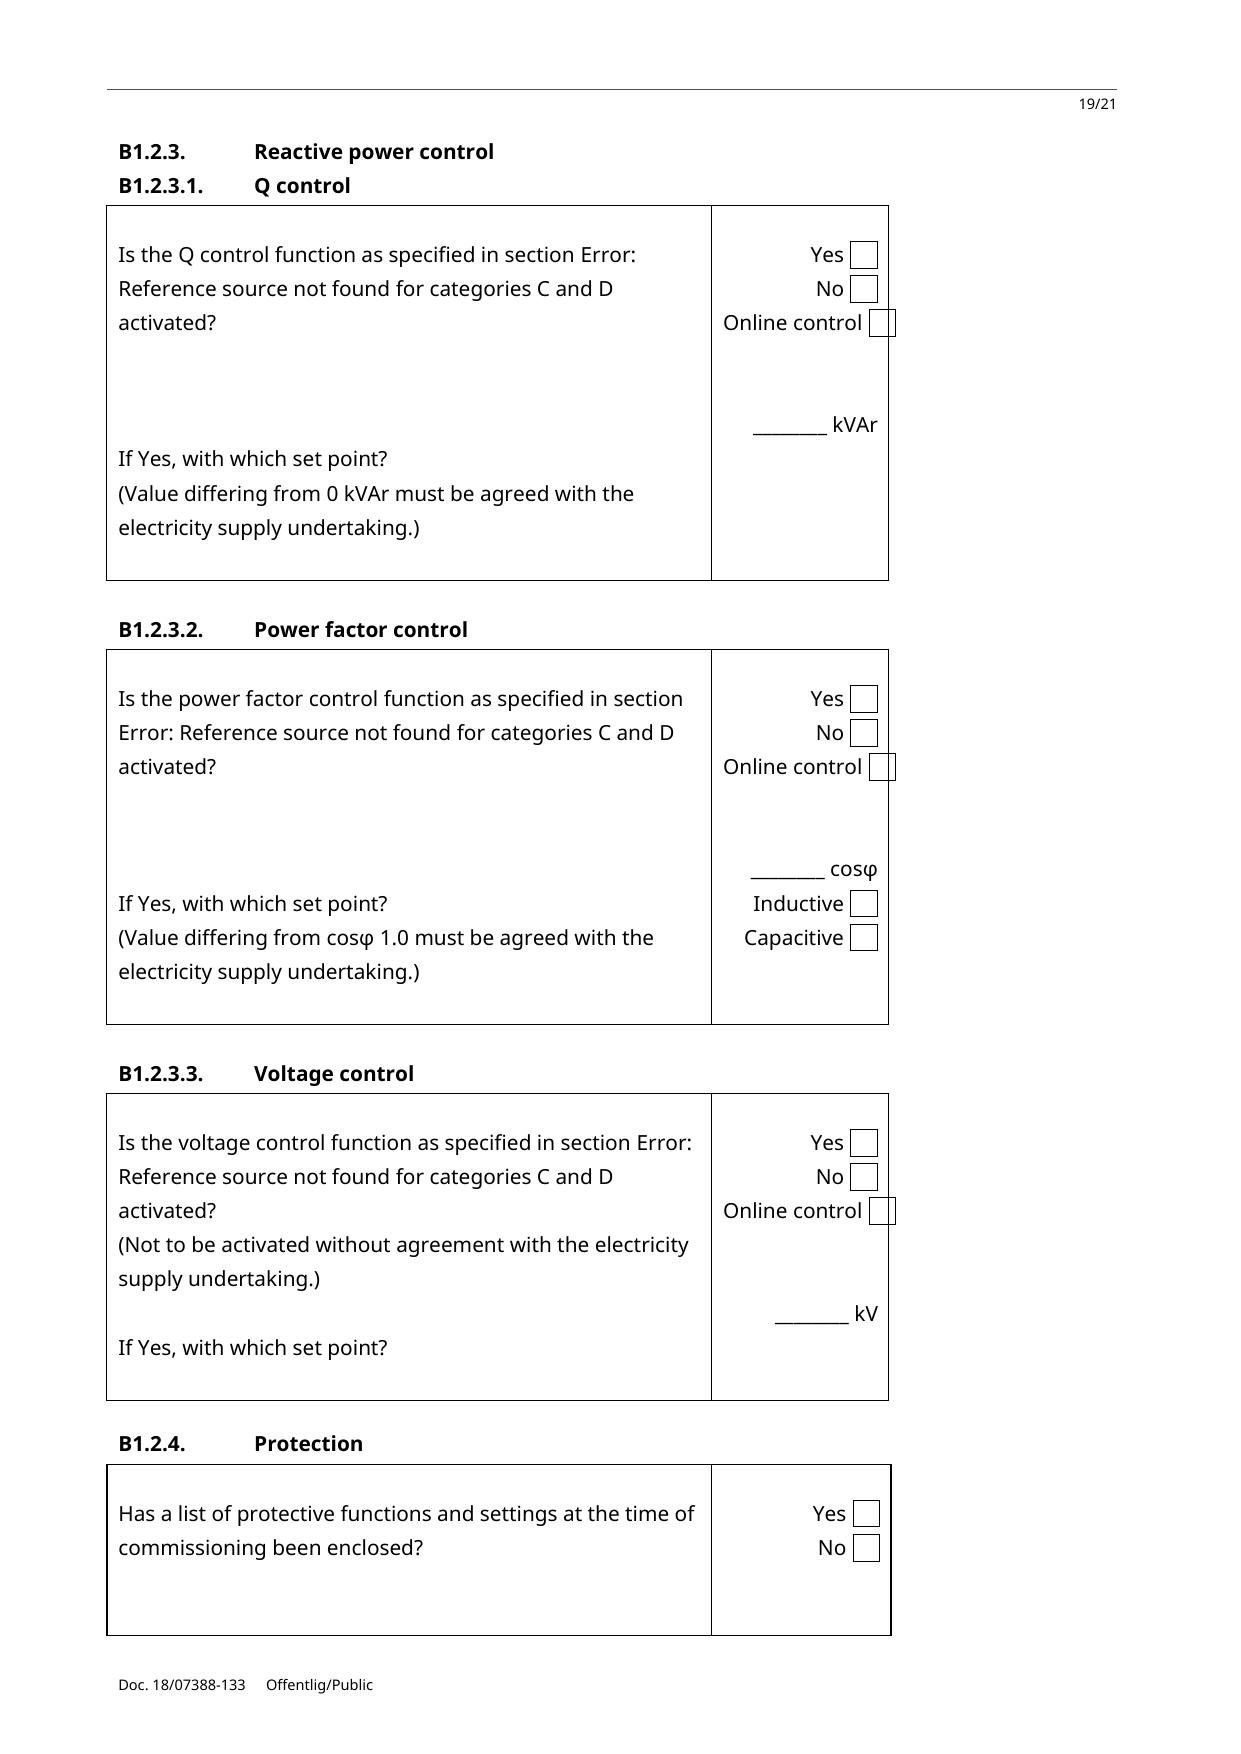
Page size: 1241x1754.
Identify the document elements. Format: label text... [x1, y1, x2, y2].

table_header Yes No Online control ________ cosφ Inductive Capacitive [712, 650, 888, 1024]
subtitle Reactive power control [118, 137, 915, 165]
table_header Is the power factor control function as specified in section 6.3.2.1 for categories C and D activated? If Yes, with which set point? (Value differing from cosφ 1.0 must be agreed with the electricity supply undertaking.) [107, 650, 711, 1024]
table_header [108, 1465, 711, 1634]
subtitle Voltage control [118, 1059, 915, 1088]
table_header Yes No Online control ________ kVAr [712, 206, 888, 580]
subtitle Power factor control [118, 615, 915, 643]
table_header Is the Q control function as specified in section 6.3.1.1 for categories C and D activated? If Yes, with which set point? (Value differing from 0 kVAr must be agreed with the electricity supply undertaking.) [107, 206, 711, 580]
table_header Yes No [712, 1465, 890, 1634]
table_header Yes No Online control ________ kV [712, 1094, 888, 1400]
table_header Is the voltage control function as specified in section 6.3.3.2 for categories C and D activated? (Not to be activated without agreement with the electricity supply undertaking.) If Yes, with which set point? [107, 1094, 711, 1400]
subtitle Protection [118, 1429, 915, 1458]
subtitle Q control [118, 171, 915, 199]
